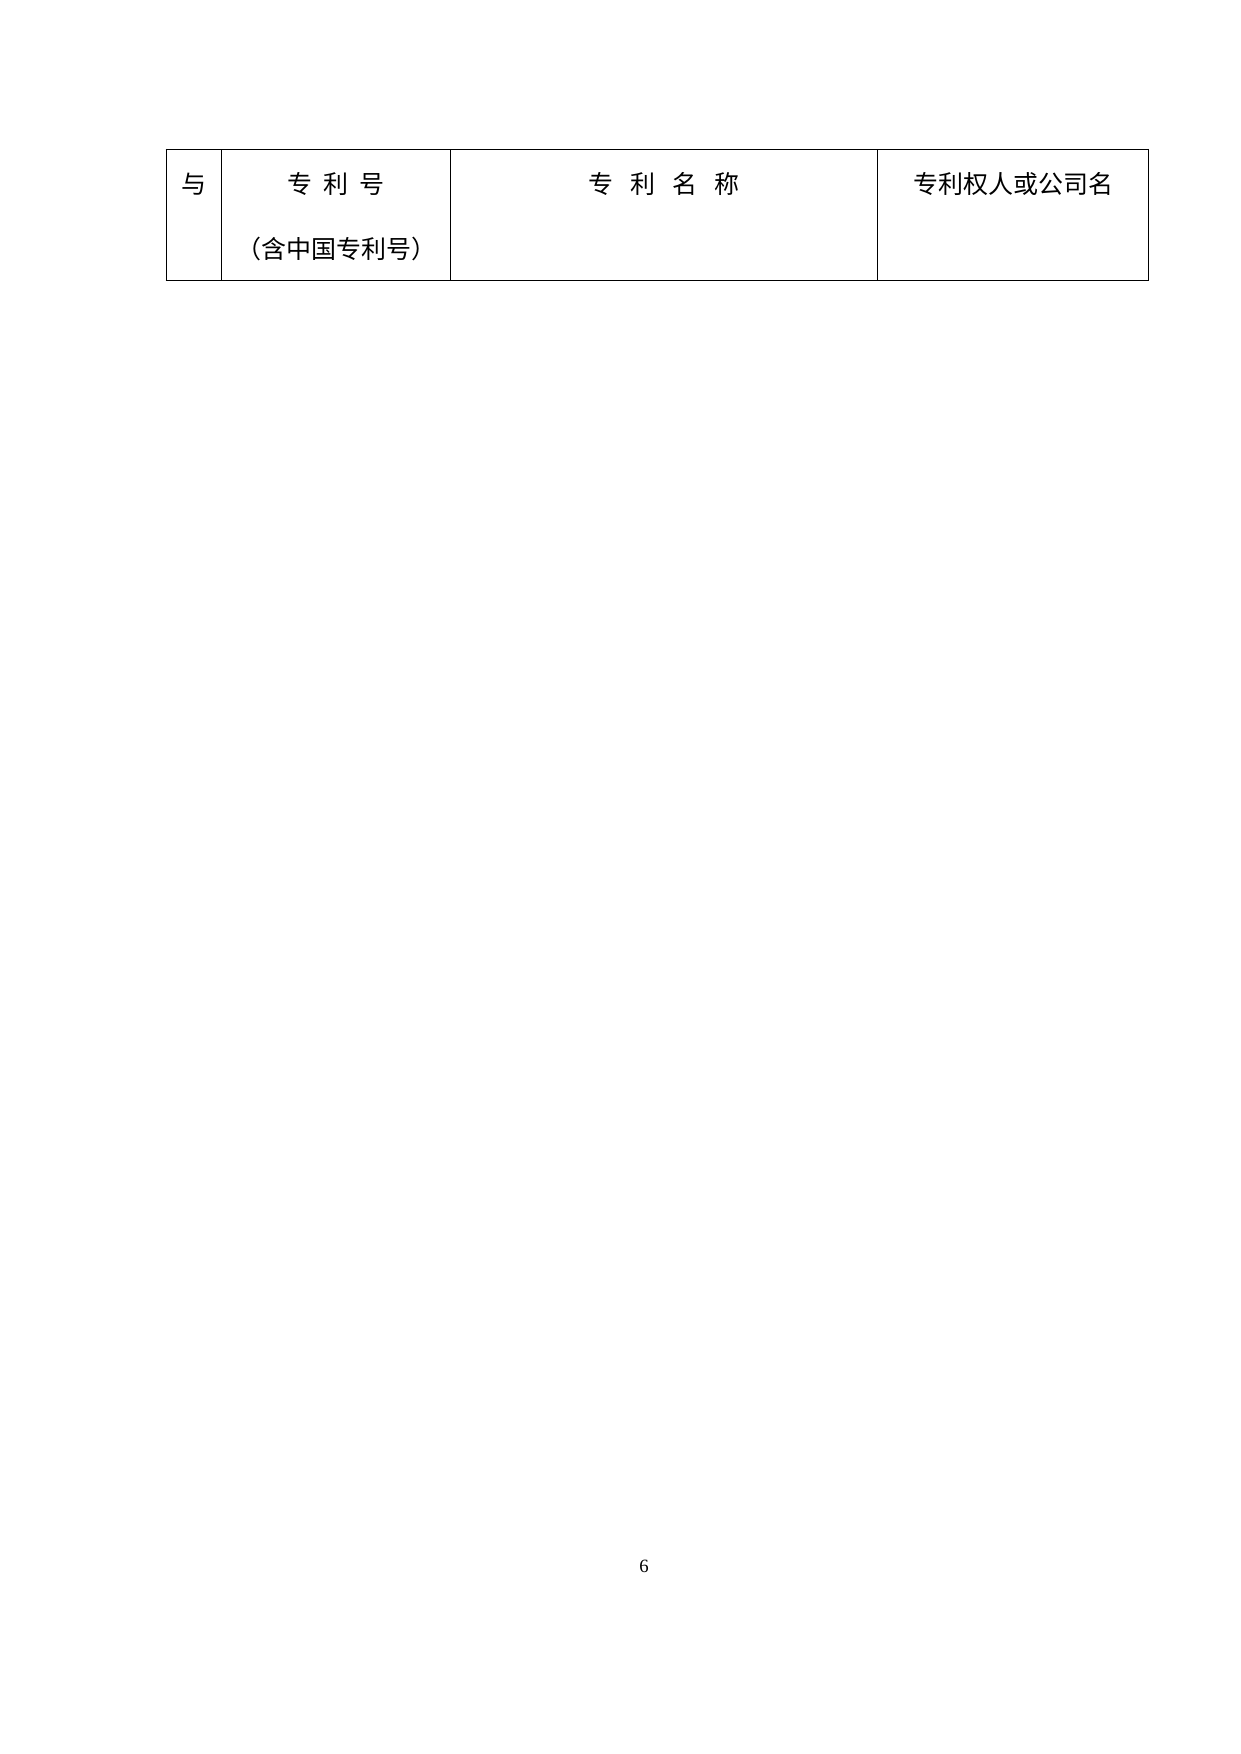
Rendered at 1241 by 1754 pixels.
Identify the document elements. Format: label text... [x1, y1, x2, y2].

table_header 专 利 名 称 [451, 150, 877, 280]
table_header 专 利 号 （含中国专利号） [222, 150, 450, 280]
table_header 专利权人或公司名 [878, 150, 1148, 280]
table_header 与 本 课 题 研 究 有 关 的 专 利 [167, 150, 221, 280]
